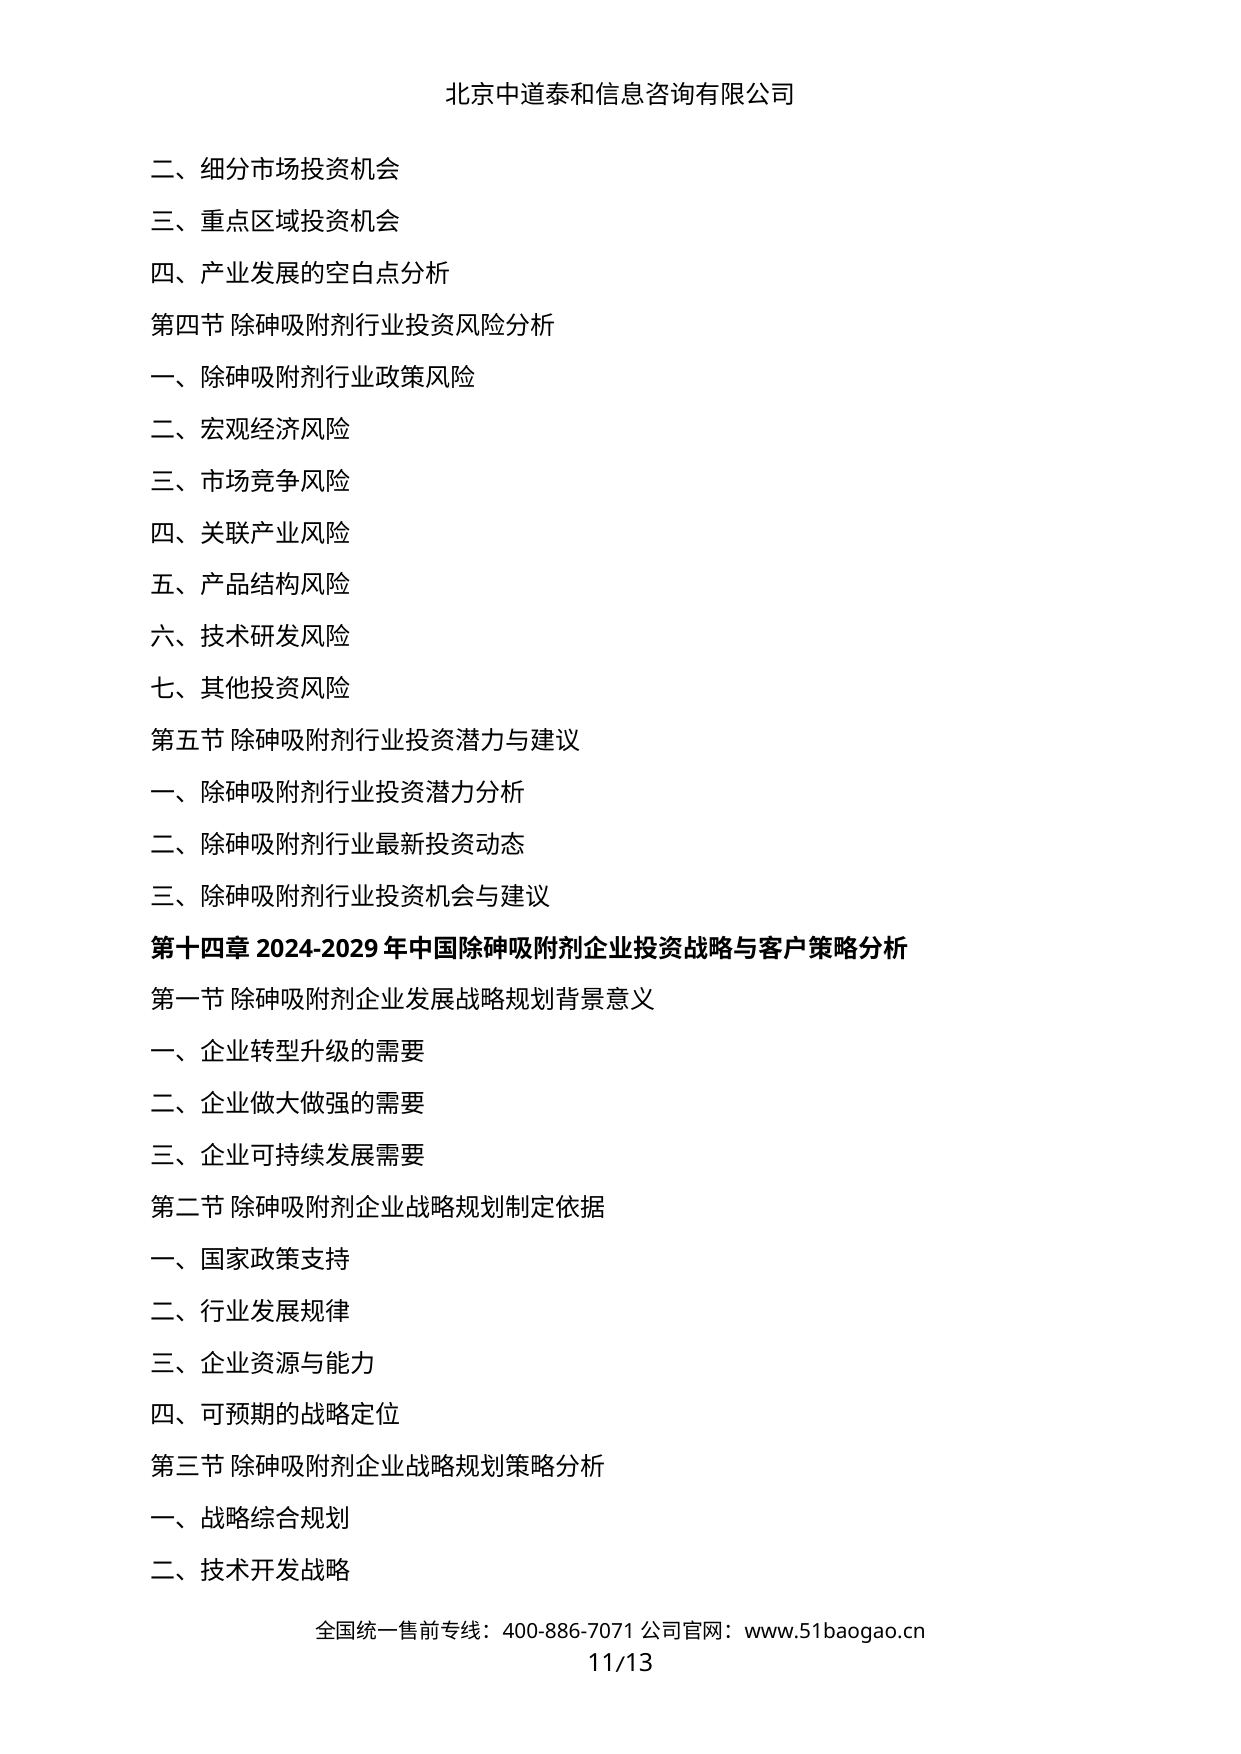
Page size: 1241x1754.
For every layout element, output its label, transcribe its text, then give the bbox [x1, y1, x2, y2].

text 一、战略综合规划 [150, 1499, 1090, 1535]
text 第五节 除砷吸附剂行业投资潜力与建议 [150, 721, 1090, 757]
text 四、关联产业风险 [150, 513, 1090, 549]
text 三、市场竞争风险 [150, 461, 1090, 497]
text 六、技术研发风险 [150, 617, 1090, 653]
text 四、可预期的战略定位 [150, 1395, 1090, 1431]
text 第十四章 2024-2029年中国除砷吸附剂企业投资战略与客户策略分析 [150, 928, 1090, 964]
text 二、细分市场投资机会 [150, 150, 1090, 186]
text 第四节 除砷吸附剂行业投资风险分析 [150, 306, 1090, 342]
text 二、除砷吸附剂行业最新投资动态 [150, 824, 1090, 861]
text 一、除砷吸附剂行业政策风险 [150, 357, 1090, 394]
text 三、企业资源与能力 [150, 1343, 1090, 1379]
text 四、产业发展的空白点分析 [150, 254, 1090, 290]
text 五、产品结构风险 [150, 565, 1090, 601]
text 第一节 除砷吸附剂企业发展战略规划背景意义 [150, 980, 1090, 1016]
text 第三节 除砷吸附剂企业战略规划策略分析 [150, 1447, 1090, 1483]
text 第二节 除砷吸附剂企业战略规划制定依据 [150, 1187, 1090, 1224]
text 一、除砷吸附剂行业投资潜力分析 [150, 772, 1090, 809]
text 二、宏观经济风险 [150, 409, 1090, 446]
text 一、企业转型升级的需要 [150, 1032, 1090, 1068]
text 三、重点区域投资机会 [150, 202, 1090, 238]
text 七、其他投资风险 [150, 669, 1090, 705]
text 一、国家政策支持 [150, 1239, 1090, 1276]
text 三、企业可持续发展需要 [150, 1136, 1090, 1172]
text 二、企业做大做强的需要 [150, 1084, 1090, 1120]
text 三、除砷吸附剂行业投资机会与建议 [150, 876, 1090, 912]
text 二、行业发展规律 [150, 1291, 1090, 1327]
text 二、技术开发战略 [150, 1551, 1090, 1587]
